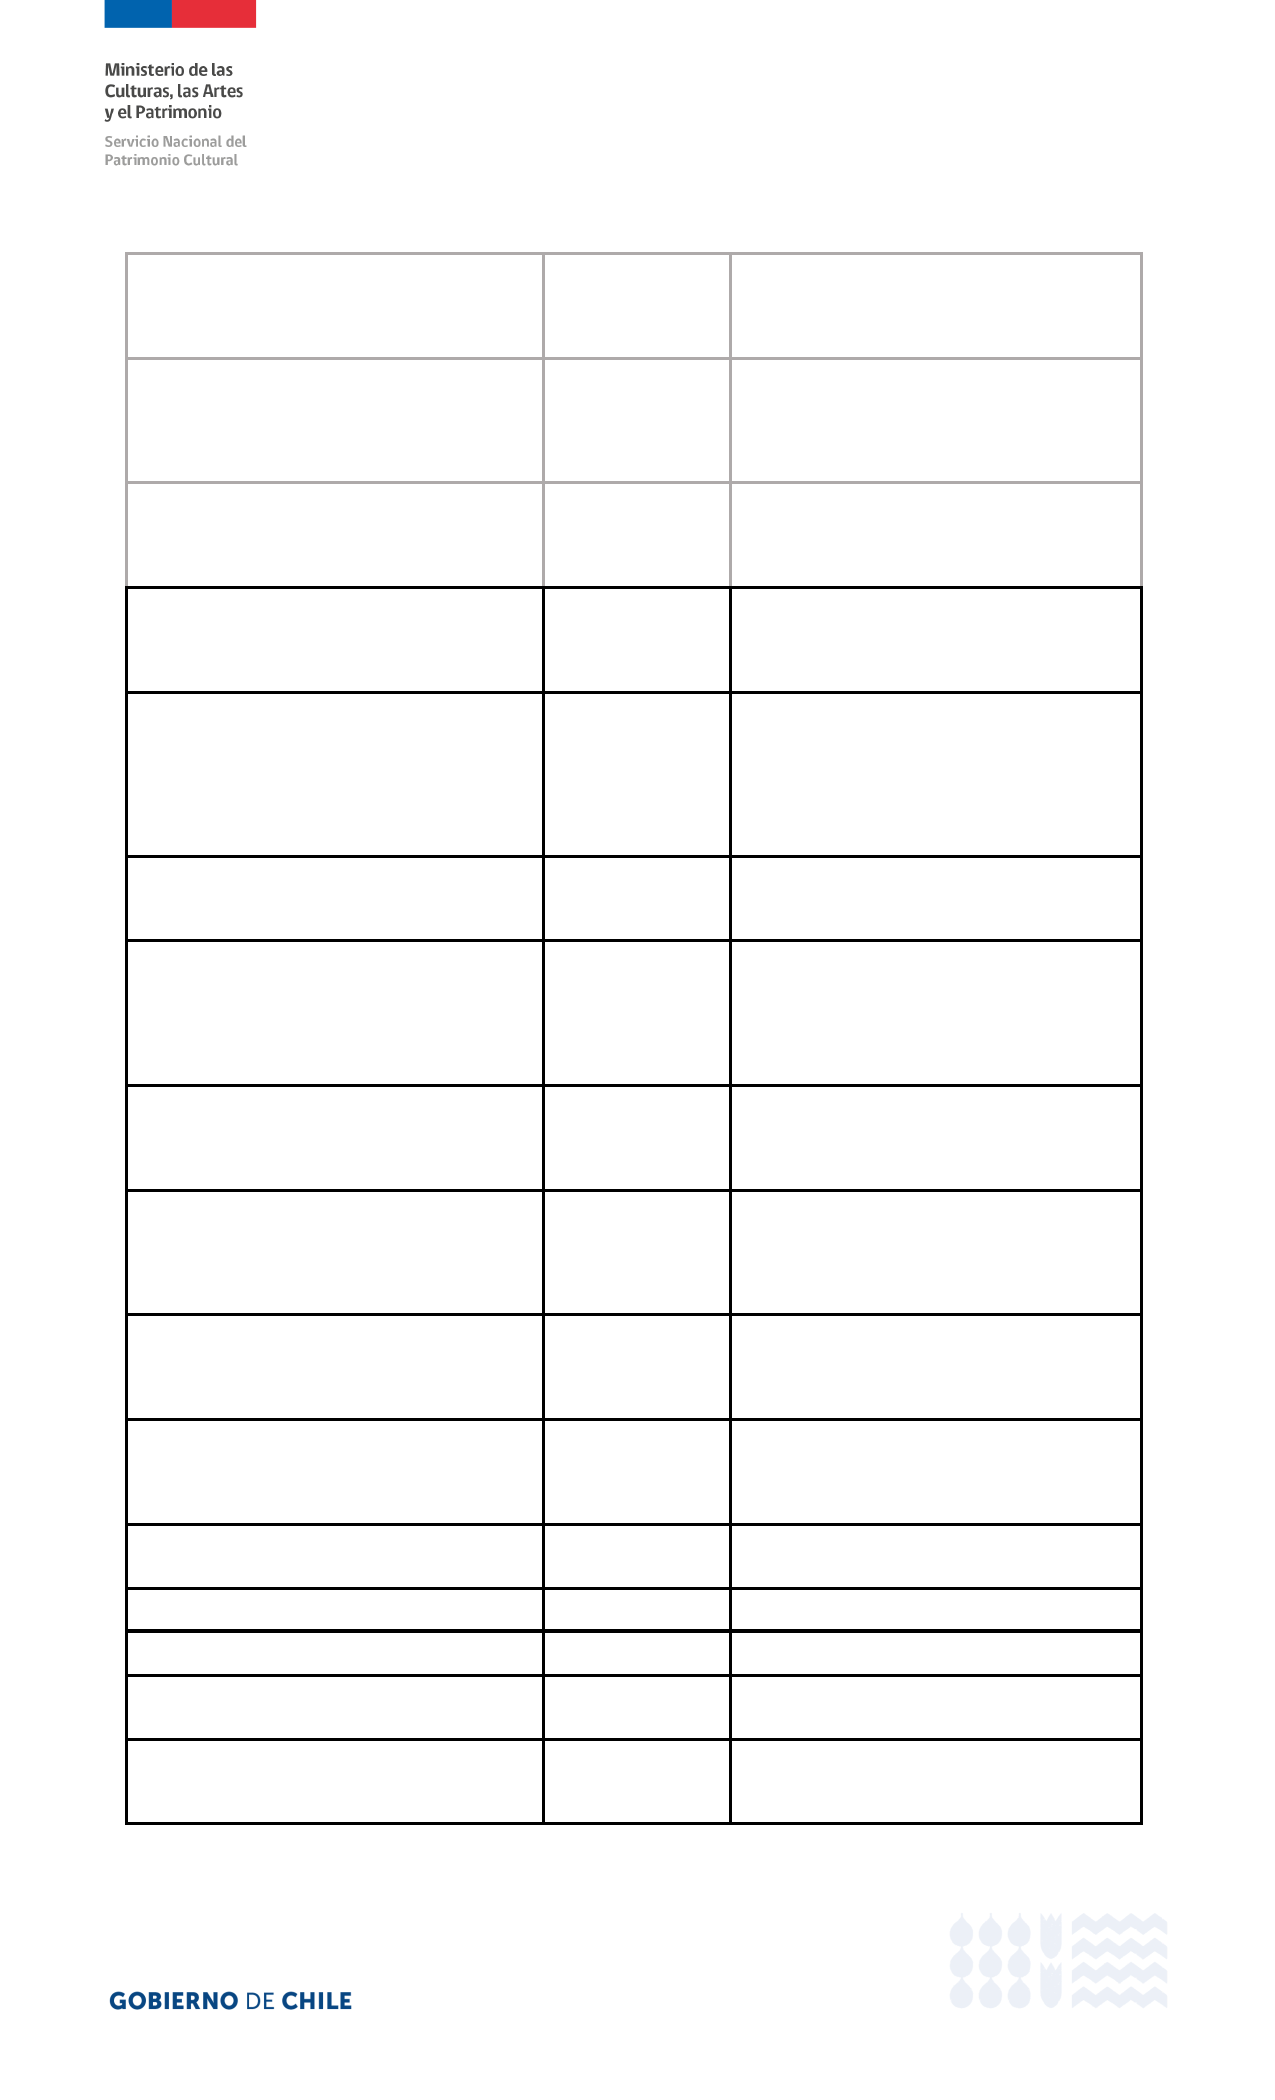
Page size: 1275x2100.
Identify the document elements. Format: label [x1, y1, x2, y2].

table_cell [732, 858, 1140, 939]
table_cell [128, 1741, 542, 1822]
table_cell [545, 1741, 729, 1822]
table_cell [732, 484, 1140, 586]
table_cell [732, 1741, 1140, 1822]
table_cell [545, 1316, 729, 1418]
table_cell [545, 1192, 729, 1313]
picture [92, 0, 922, 173]
table_cell [128, 694, 542, 855]
table_cell [732, 1087, 1140, 1189]
table_cell [545, 484, 729, 586]
table_cell [545, 1590, 729, 1629]
table_cell [128, 1087, 542, 1189]
table_cell [545, 858, 729, 939]
table_cell [545, 360, 729, 481]
table_cell [128, 858, 542, 939]
table_cell [128, 1192, 542, 1313]
picture [92, 1904, 1186, 2018]
table_cell [128, 1421, 542, 1523]
table_cell [732, 1526, 1140, 1587]
table_cell [128, 1590, 542, 1629]
table_cell [732, 1192, 1140, 1313]
table_cell [545, 942, 729, 1084]
table_cell [128, 942, 542, 1084]
table_cell [732, 360, 1140, 481]
table_cell [732, 942, 1140, 1084]
table_cell [545, 1677, 729, 1737]
table_cell [545, 589, 729, 691]
table_cell [128, 589, 542, 691]
table_cell [545, 1633, 729, 1674]
table_cell [128, 1526, 542, 1587]
table_cell [732, 1421, 1140, 1523]
table_header [732, 255, 1140, 357]
table_cell [732, 1633, 1140, 1674]
table_cell [128, 1316, 542, 1418]
table_cell [732, 589, 1140, 691]
table_cell [732, 1677, 1140, 1737]
table_cell [128, 1633, 542, 1674]
table_cell [545, 1526, 729, 1587]
table_cell [732, 694, 1140, 855]
table_cell [545, 694, 729, 855]
table_cell [128, 1677, 542, 1737]
table_cell [545, 1087, 729, 1189]
table_header [545, 255, 729, 357]
table_cell [732, 1316, 1140, 1418]
table_cell [545, 1421, 729, 1523]
table_cell [128, 484, 542, 586]
table_cell [128, 360, 542, 481]
table_cell [732, 1590, 1140, 1629]
table_header [128, 255, 542, 357]
